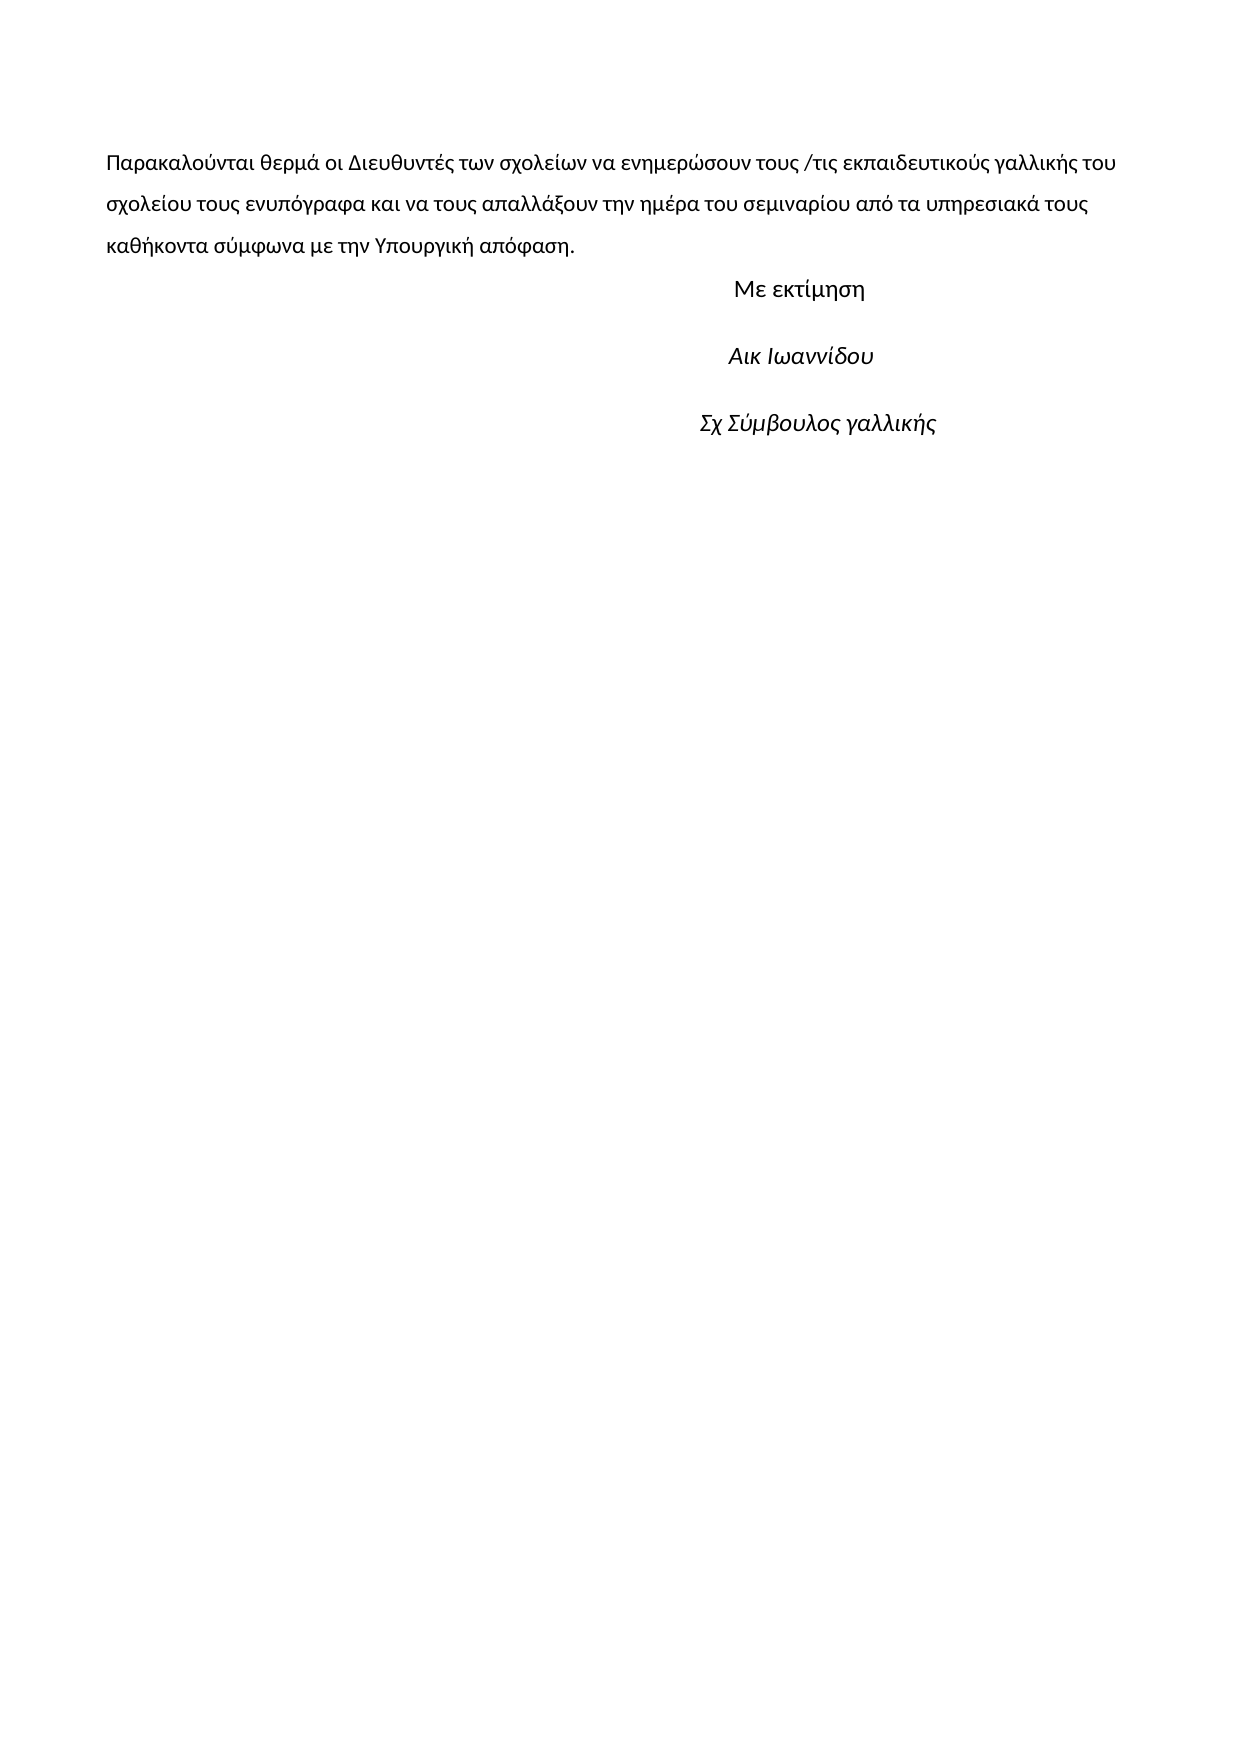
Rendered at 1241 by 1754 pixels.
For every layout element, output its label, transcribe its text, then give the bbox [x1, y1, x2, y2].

text Αικ Ιωαννίδου [106, 340, 1118, 371]
text Με εκτίμηση [106, 273, 1118, 304]
text καθήκοντα σύμφωνα με την Υπουργική απόφαση. [106, 232, 1118, 259]
text σχολείου τους ενυπόγραφα και να τους απαλλάξουν την ημέρα του σεμιναρίου από τα υπηρεσιακά τους [106, 189, 1118, 218]
text Σχ Σύμβουλος γαλλικής [106, 407, 1118, 437]
text Παρακαλούνται θερμά οι Διευθυντές των σχολείων να ενημερώσουν τους /τις εκπαιδευτικούς γαλλικής του [106, 148, 1118, 176]
